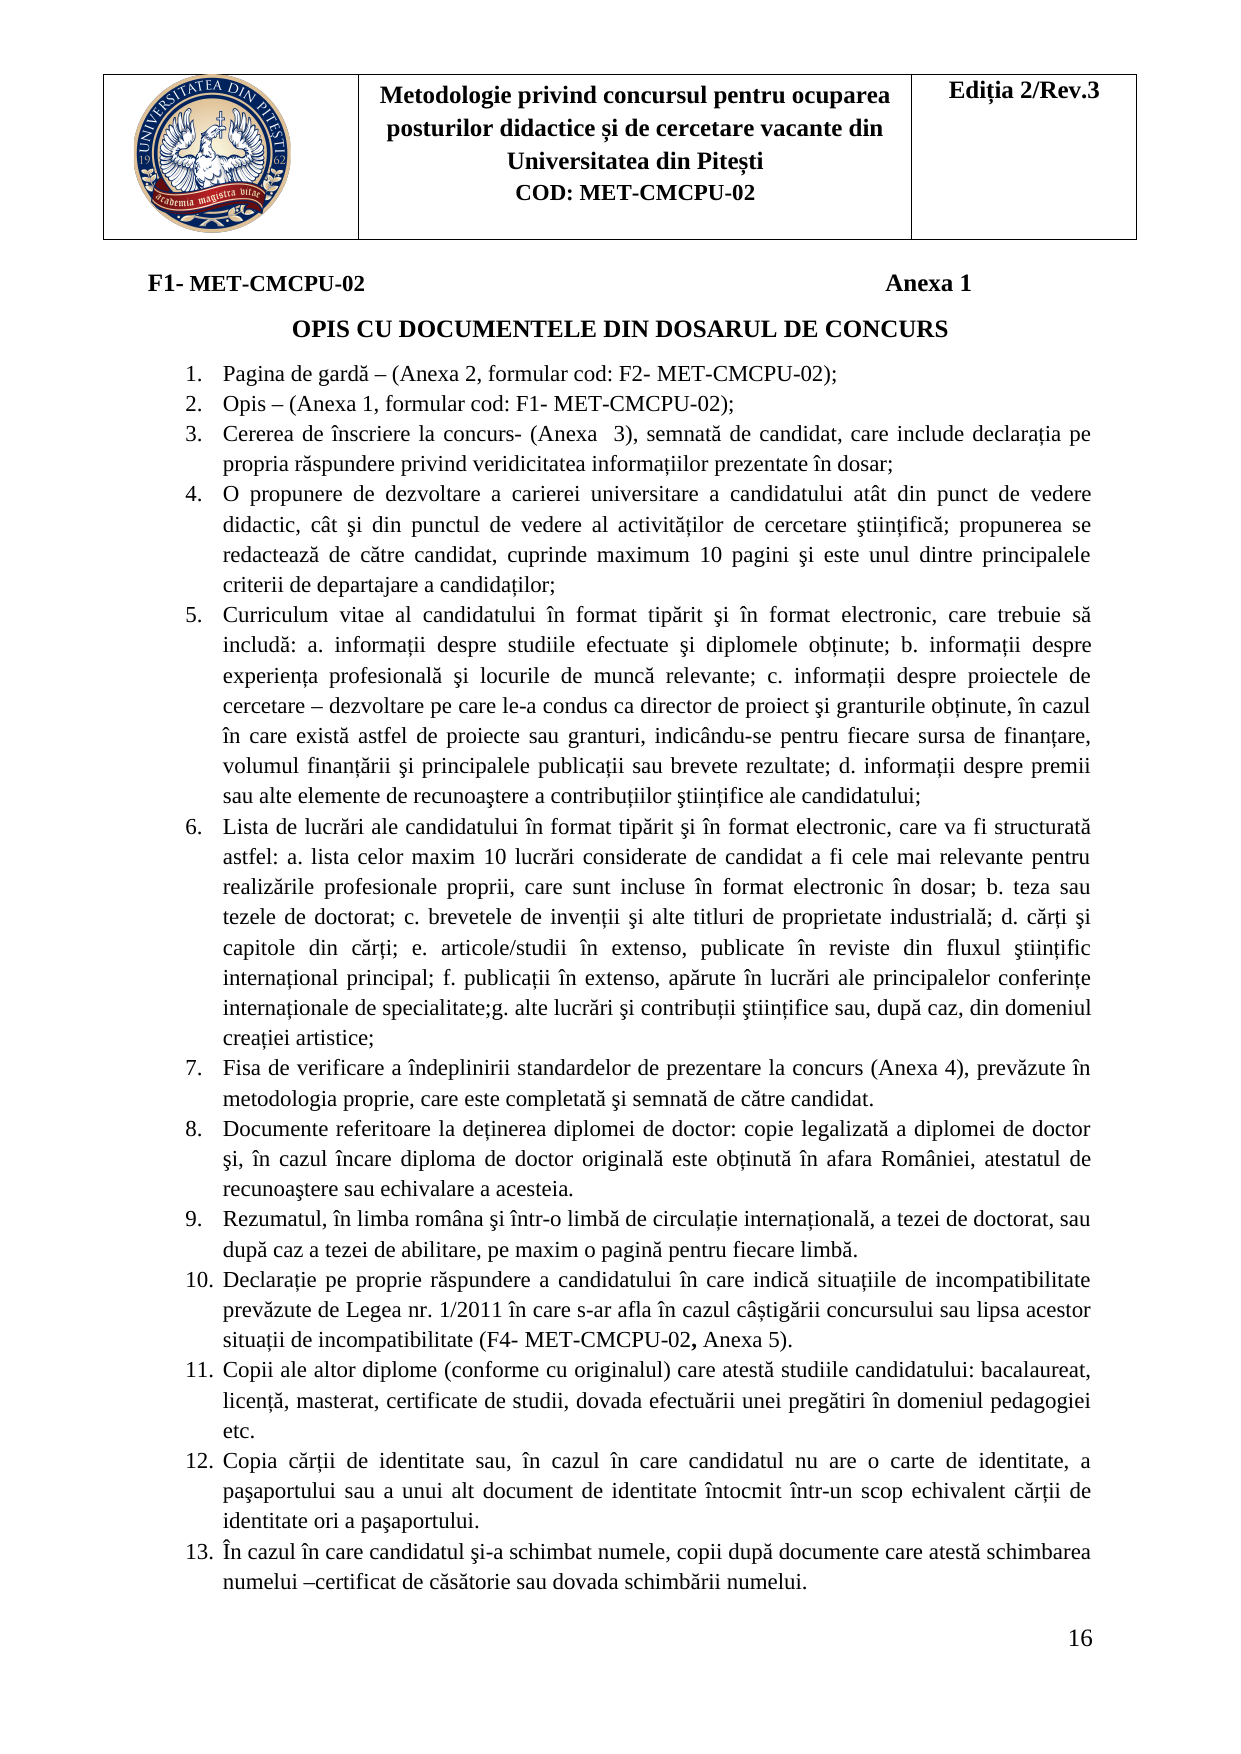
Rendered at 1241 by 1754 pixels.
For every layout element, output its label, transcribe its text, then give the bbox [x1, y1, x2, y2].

list Opis – (Anexa 1, formular cod: F1- MET-CMCPU-02); [185, 390, 1093, 416]
list Curriculum vitae al candidatului în format tipărit şi în format electronic, care trebuie să includă: a. informații despre studiile efectuate şi diplomele obținute; b. informații despre experiența profesională şi locurile de muncă relevante; c. informații despre proiectele de cercetare – dezvoltare pe care le-a condus ca director de proiect şi granturile obținute, în cazul în care există astfel de proiecte sau granturi, indicându-se pentru fiecare sursa de finanțare, volumul finanțării şi principalele publicații sau brevete rezultate; d. informații despre premii sau alte elemente de recunoaştere a contribuțiilor ştiințifice ale candidatului; [185, 601, 1093, 809]
list Lista de lucrări ale candidatului în format tipărit şi în format electronic, care va fi structurată astfel: a. lista celor maxim 10 lucrări considerate de candidat a fi cele mai relevante pentru realizările profesionale proprii, care sunt incluse în format electronic în dosar; b. teza sau tezele de doctorat; c. brevetele de invenții şi alte titluri de proprietate industrială; d. cărți şi capitole din cărți; e. articole/studii în extenso, publicate în reviste din fluxul ştiințific internațional principal; f. publicații în extenso, apărute în lucrări ale principalelor conferințe internaționale de specialitate;g. alte lucrări şi contribuții ştiințifice sau, după caz, din domeniul creației artistice; [185, 813, 1093, 1051]
picture [133, 74, 291, 239]
text OPIS CU DOCUMENTELE DIN DOSARUL DE CONCURS [148, 314, 1093, 343]
list Rezumatul, în limba româna şi într-o limbă de circulație internațională, a tezei de doctorat, sau după caz a tezei de abilitare, pe maxim o pagină pentru fiecare limbă. [185, 1205, 1093, 1262]
list Fisa de verificare a îndeplinirii standardelor de prezentare la concurs (Anexa 4), prevăzute în metodologia proprie, care este completată şi semnată de către candidat. [185, 1054, 1093, 1111]
list În cazul în care candidatul şi-a schimbat numele, copii după documente care atestă schimbarea numelui –certificat de căsătorie sau dovada schimbării numelui. [185, 1538, 1093, 1594]
list Pagina de gardă – (Anexa 2, formular cod: F2- MET-CMCPU-02); [185, 359, 1093, 386]
text F1- MET-CMCPU-02 Anexa 1 [148, 268, 1093, 297]
list Cererea de înscriere la concurs- (Anexa 3), semnată de candidat, care include declarația pe propria răspundere privind veridicitatea informațiilor prezentate în dosar; [185, 420, 1093, 477]
list Declarație pe proprie răspundere a candidatului în care indică situațiile de incompatibilitate prevăzute de Legea nr. 1/2011 în care s-ar afla în cazul câștigării concursului sau lipsa acestor situații de incompatibilitate (F4- MET-CMCPU-02, Anexa 5). [185, 1266, 1093, 1353]
list O propunere de dezvoltare a carierei universitare a candidatului atât din punct de vedere didactic, cât şi din punctul de vedere al activităților de cercetare ştiințifică; propunerea se redactează de către candidat, cuprinde maximum 10 pagini şi este unul dintre principalele criterii de departajare a candidaților; [185, 480, 1093, 597]
list Copia cărții de identitate sau, în cazul în care candidatul nu are o carte de identitate, a paşaportului sau a unui alt document de identitate întocmit într-un scop echivalent cărții de identitate ori a paşaportului. [185, 1447, 1093, 1534]
list Copii ale altor diplome (conforme cu originalul) care atestă studiile candidatului: bacalaureat, licență, masterat, certificate de studii, dovada efectuării unei pregătiri în domeniul pedagogiei etc. [185, 1356, 1093, 1443]
list Documente referitoare la deținerea diplomei de doctor: copie legalizată a diplomei de doctor şi, în cazul încare diploma de doctor originală este obținută în afara României, atestatul de recunoaştere sau echivalare a acesteia. [185, 1115, 1093, 1202]
